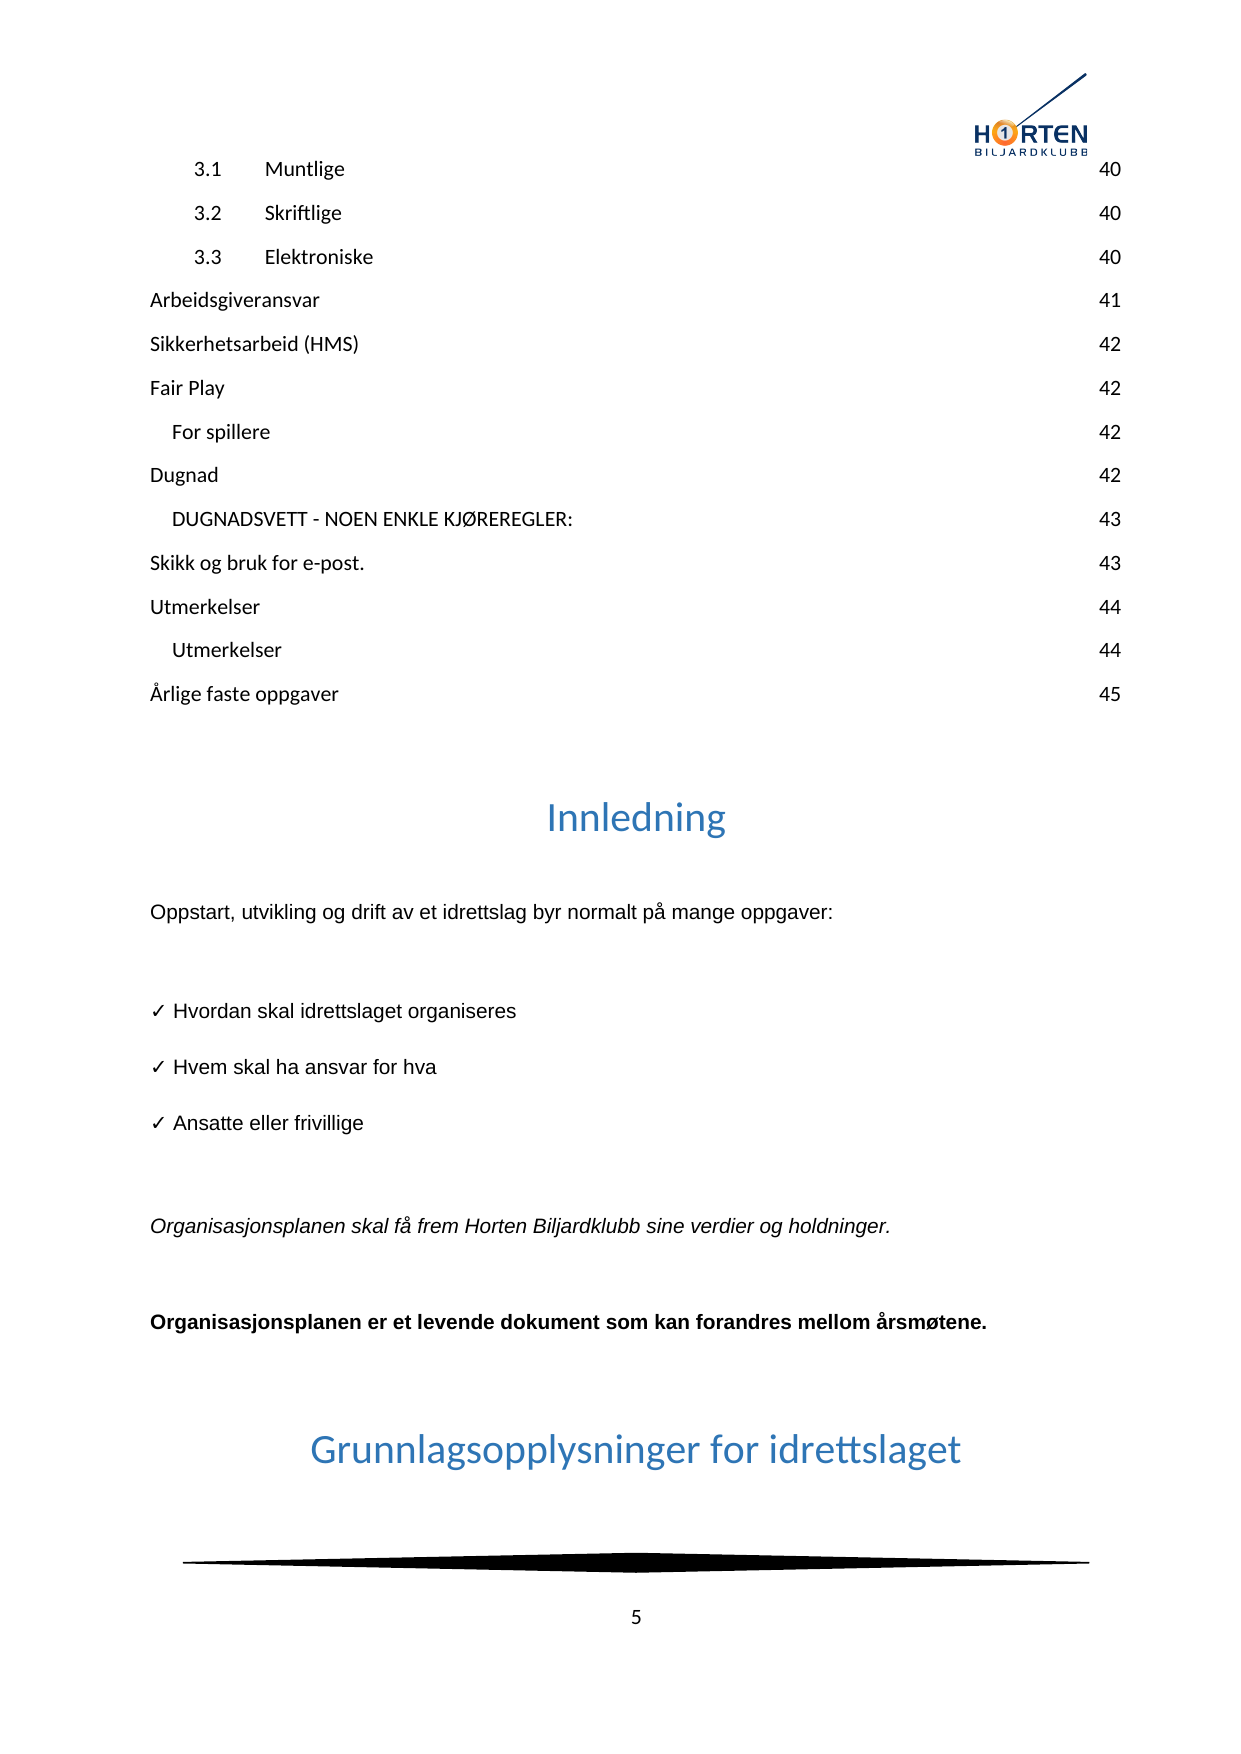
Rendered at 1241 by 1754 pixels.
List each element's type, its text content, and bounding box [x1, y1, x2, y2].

text Hvem skal ha ansvar for hva [150, 1052, 1122, 1081]
text Organisasjonsplanen skal få frem Horten Biljardklubb sine verdier og holdninger. [150, 1214, 1122, 1238]
picture [975, 73, 1088, 156]
text Oppstart, utvikling og drift av et idrettslag byr normalt på mange oppgaver: [150, 900, 1122, 924]
text Organisasjonsplanen er et levende dokument som kan forandres mellom årsmøtene. [150, 1310, 1122, 1334]
text Hvordan skal idrettslaget organiseres [150, 996, 1122, 1025]
text Grunnlagsopplysninger for idrettslaget [150, 1423, 1122, 1474]
text Innledning [150, 791, 1122, 842]
text Ansatte eller frivillige [150, 1108, 1122, 1136]
